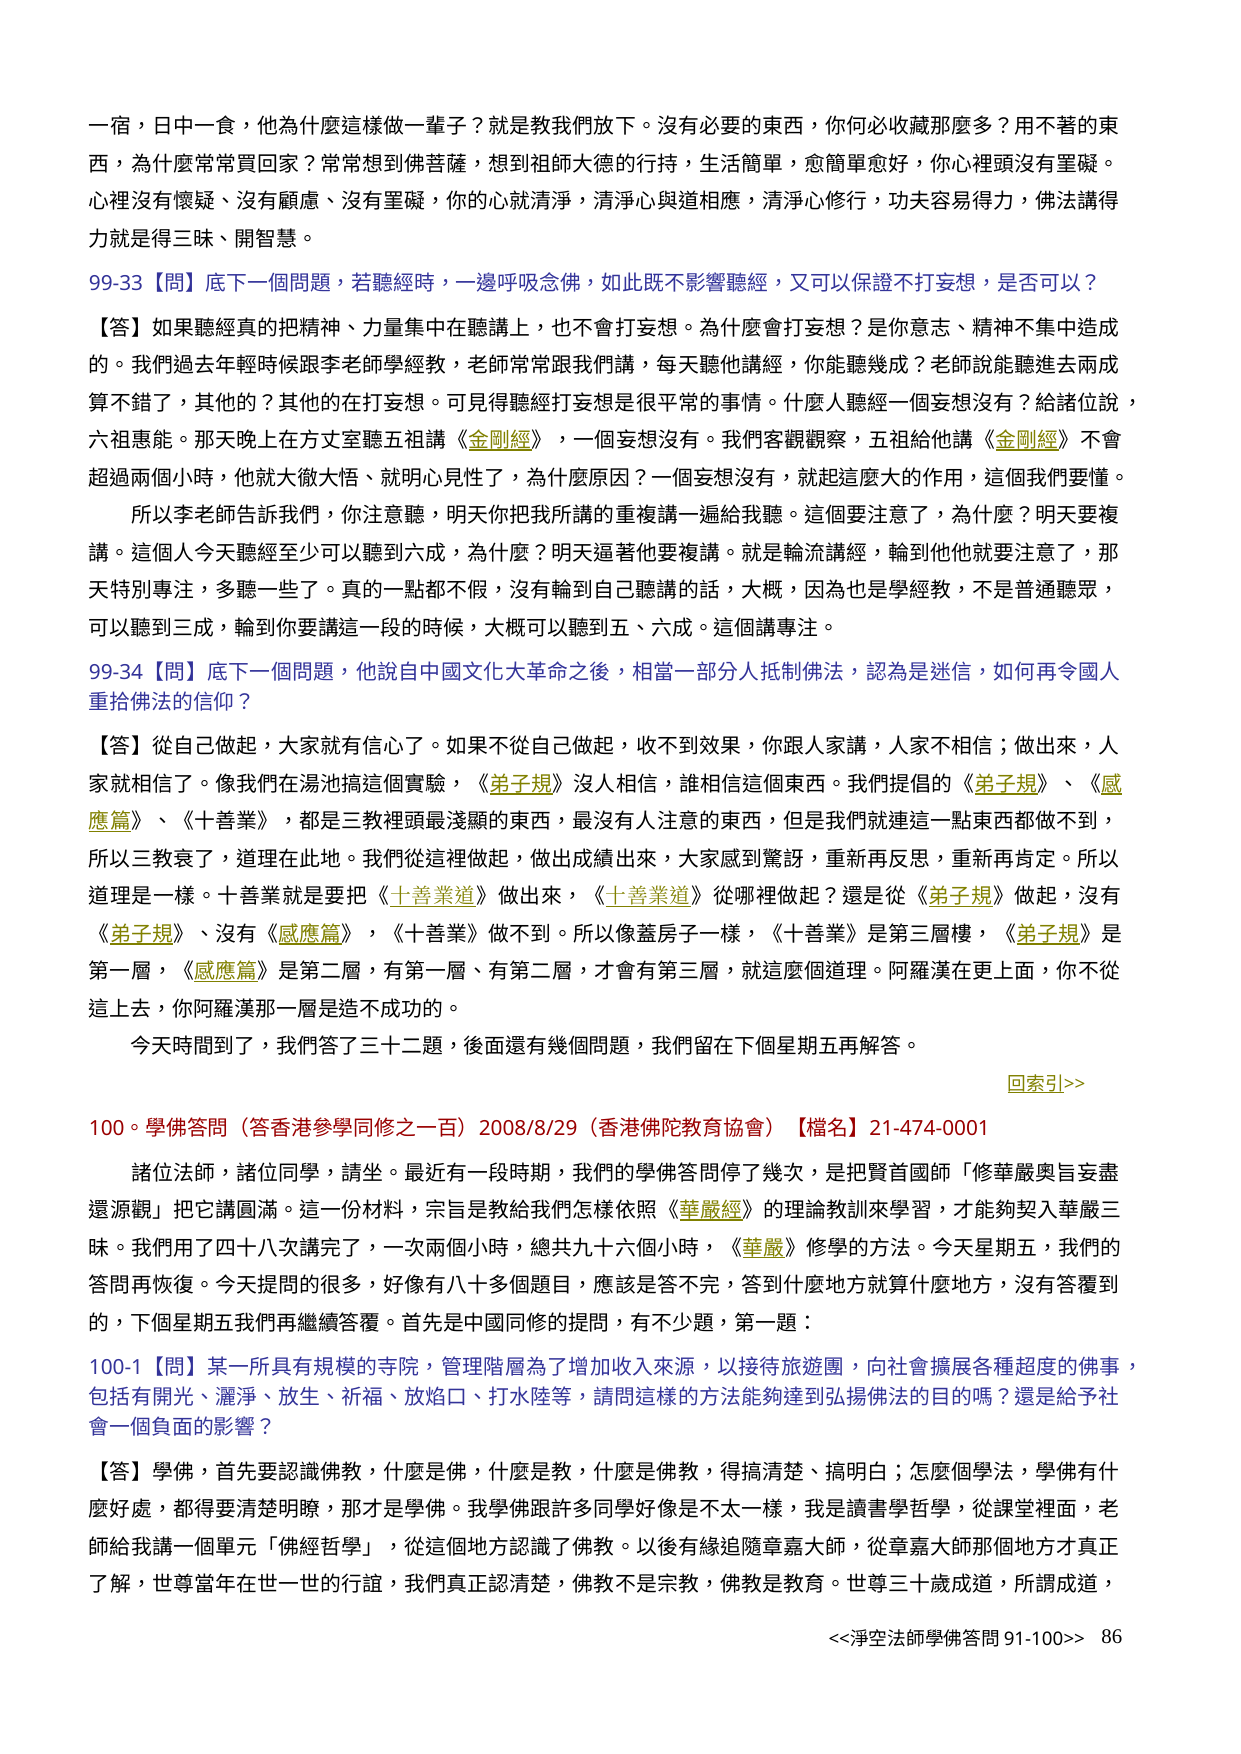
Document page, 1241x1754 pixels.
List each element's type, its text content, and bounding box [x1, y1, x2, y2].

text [89, 1451, 1122, 1601]
text 今天時間到了，我們答了三十二題，後面還有幾個問題，我們留在下個星期五再解答。 [89, 1026, 1122, 1063]
text 所以李老師告訴我們，你注意聽，明天你把我所講的重複講一遍給我聽。這個要注意了，為什麼？明天要複講。這個人今天聽經至少可以聽到六成，為什麼？明天逼著他要複講。就是輪流講經，輪到他他就要注意了，那天特別專注，多聽一些了。真的一點都不假，沒有輪到自己聽講的話，大概，因為也是學經教，不是普通聽眾，可以聽到三成，輪到你要講這一段的時候，大概可以聽到五、六成。這個講專注。 [89, 495, 1122, 645]
text 諸位法師，諸位同學，請坐。最近有一段時期，我們的學佛答問停了幾次，是把賢首國師「修華嚴奧旨妄盡還源觀」把它講圓滿。這一份材料，宗旨是教給我們怎樣依照《華嚴經》的理論教訓來學習，才能夠契入華嚴三昧。我們用了四十八次講完了，一次兩個小時，總共九十六個小時，《華嚴》修學的方法。今天星期五，我們的答問再恢復。今天提問的很多，好像有八十多個題目，應該是答不完，答到什麼地方就算什麼地方，沒有答覆到的，下個星期五我們再繼續答覆。首先是中國同修的提問，有不少題，第一題： [89, 1152, 1122, 1340]
subtitle 99-33【問】底下一個問題，若聽經時，一邊呼吸念佛，如此既不影響聽經，又可以保證不打妄想，是否可以？ [89, 266, 1122, 297]
text 【答】如果聽經真的把精神、力量集中在聽講上，也不會打妄想。為什麼會打妄想？是你意志、精神不集中造成的。我們過去年輕時候跟李老師學經教，老師常常跟我們講，每天聽他講經，你能聽幾成？老師說能聽進去兩成算不錯了，其他的？其他的在打妄想。可見得聽經打妄想是很平常的事情。什麼人聽經一個妄想沒有？給諸位說，六祖惠能。那天晚上在方丈室聽五祖講《金剛經》，一個妄想沒有。我們客觀觀察，五祖給他講《金剛經》不會超過兩個小時，他就大徹大悟、就明心見性了，為什麼原因？一個妄想沒有，就起這麼大的作用，這個我們要懂。 [89, 307, 1122, 495]
subtitle 100-1【問】某一所具有規模的寺院，管理階層為了增加收入來源，以接待旅遊團，向社會擴展各種超度的佛事，包括有開光、灑淨、放生、祈福、放焰口、打水陸等，請問這樣的方法能夠達到弘揚佛法的目的嗎？還是給予社會一個負面的影響？ [89, 1350, 1122, 1441]
text 【答】從自己做起，大家就有信心了。如果不從自己做起，收不到效果，你跟人家講，人家不相信；做出來，人家就相信了。像我們在湯池搞這個實驗，《弟子規》沒人相信，誰相信這個東西。我們提倡的《弟子規》、《感應篇》、《十善業》，都是三教裡頭最淺顯的東西，最沒有人注意的東西，但是我們就連這一點東西都做不到，所以三教衰了，道理在此地。我們從這裡做起，做出成績出來，大家感到驚訝，重新再反思，重新再肯定。所以道理是一樣。十善業就是要把《十善業道》做出來，《十善業道》從哪裡做起？還是從《弟子規》做起，沒有《弟子規》、沒有《感應篇》，《十善業》做不到。所以像蓋房子一樣，《十善業》是第三層樓，《弟子規》是第一層，《感應篇》是第二層，有第一層、有第二層，才會有第三層，就這麼個道理。阿羅漢在更上面，你不從這上去，你阿羅漢那一層是造不成功的。 [89, 726, 1122, 1026]
subtitle 100。學佛答問（答香港參學同修之一百）2008/8/29（香港佛陀教育協會）【檔名】21-474-0001 [89, 1111, 1122, 1142]
text 回索引>> [89, 1063, 1122, 1101]
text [89, 106, 1122, 256]
subtitle 99-34【問】底下一個問題，他說自中國文化大革命之後，相當一部分人抵制佛法，認為是迷信，如何再令國人重拾佛法的信仰？ [89, 655, 1122, 716]
